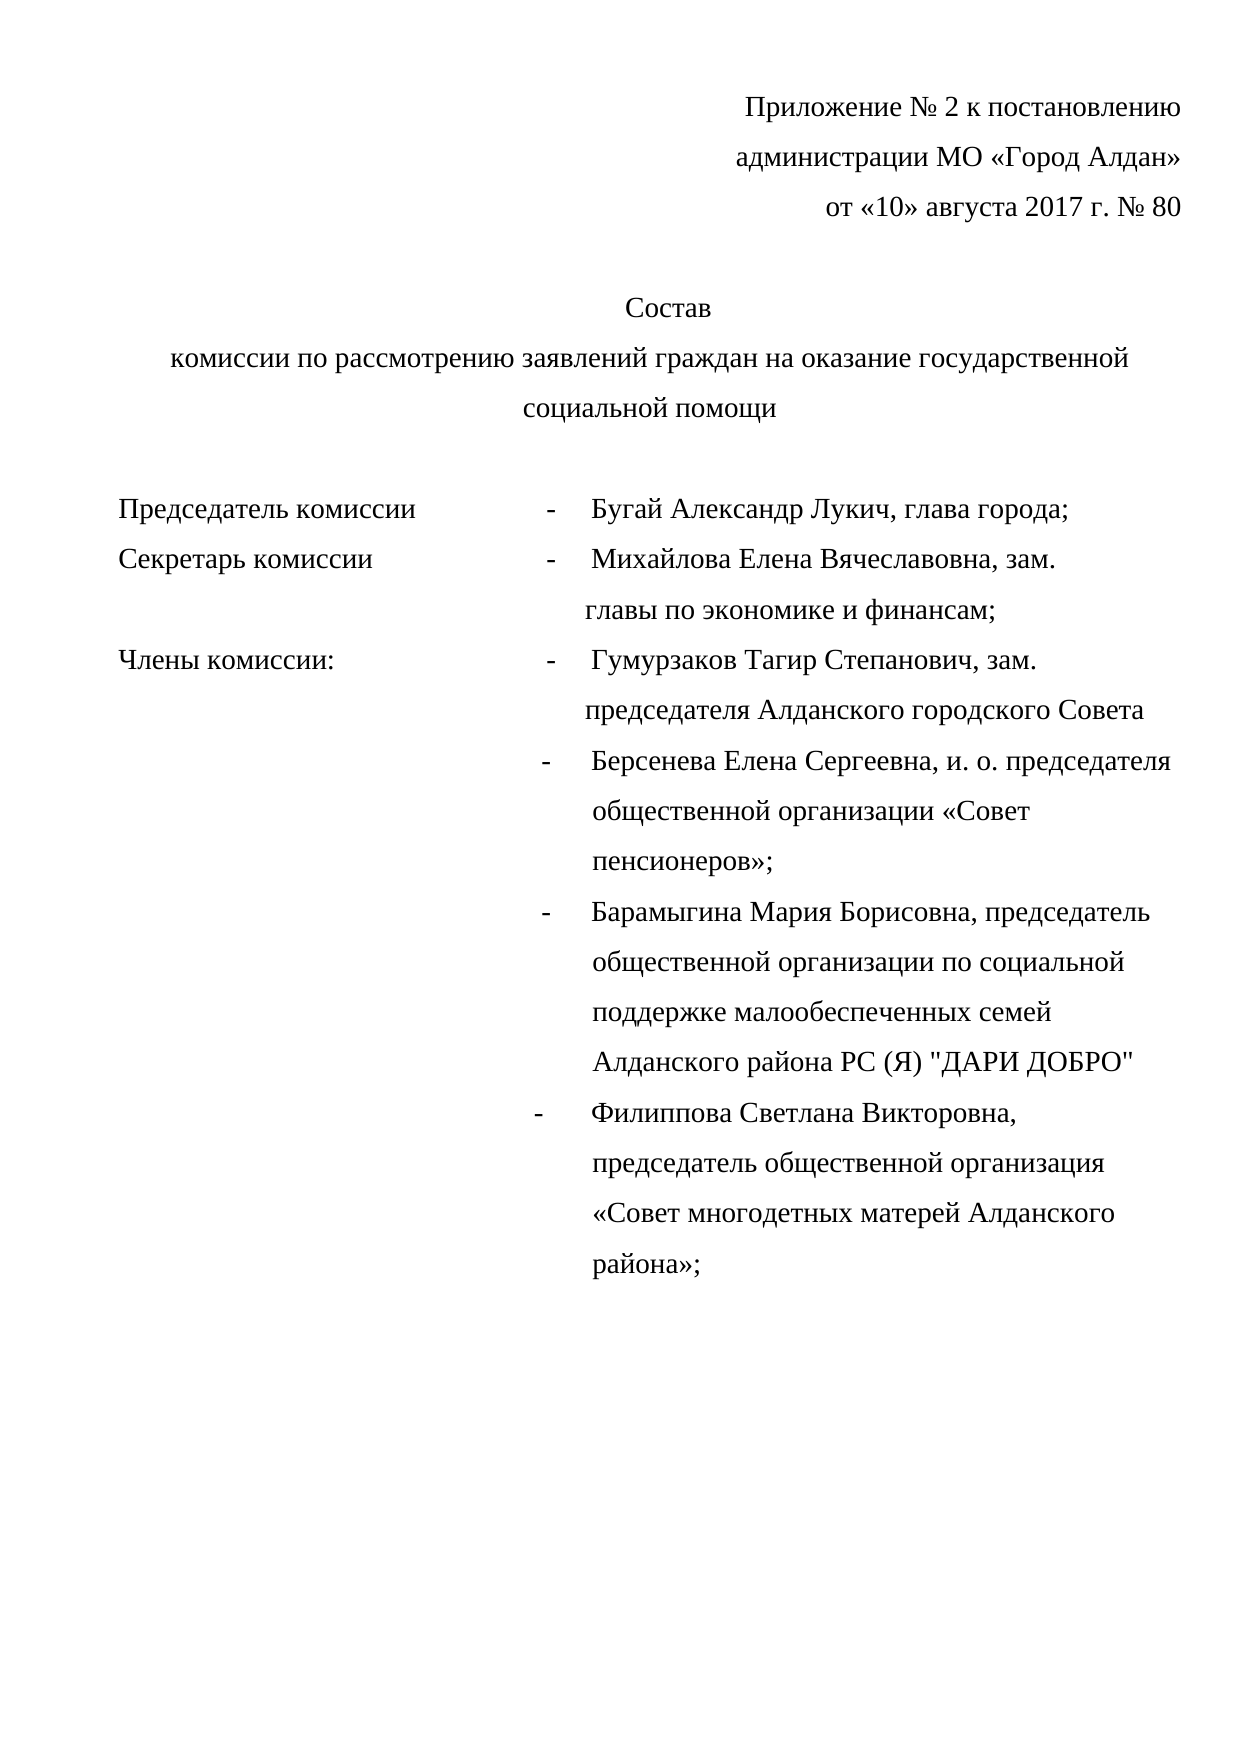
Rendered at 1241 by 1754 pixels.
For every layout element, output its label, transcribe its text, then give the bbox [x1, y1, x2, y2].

text Председатель комиссии - Бугай Александр Лукич, глава города; [118, 491, 1181, 525]
text - Берсенева Елена Сергеевна, и. о. председателя [118, 743, 1181, 776]
text - Барамыгина Мария Борисовна, председатель [118, 894, 1181, 927]
text главы по экономике и финансам; [118, 592, 1181, 625]
text председатель общественной организация [118, 1145, 1181, 1179]
text - Филиппова Светлана Викторовна, [118, 1095, 1181, 1128]
text Состав [118, 290, 1181, 323]
text Алданского района PC (Я) "ДАРИ ДОБРО" [118, 1044, 1181, 1078]
text от «10» августа 2017 г. № 80 [118, 189, 1181, 223]
text общественной организации по социальной [118, 944, 1181, 977]
text комиссии по рассмотрению заявлений граждан на оказание государственной социальной помощи [118, 340, 1181, 424]
text поддержке малообеспеченных семей [118, 994, 1181, 1028]
text Секретарь комиссии - Михайлова Елена Вячеславовна, зам. [118, 541, 1181, 575]
text общественной организации «Совет [118, 793, 1181, 827]
text пенсионеров»; [118, 843, 1181, 877]
text «Совет многодетных матерей Алданского [118, 1196, 1181, 1229]
text Члены комиссии: - Гумурзаков Тагир Степанович, зам. [118, 642, 1181, 676]
text района»; [118, 1246, 1181, 1279]
text администрации МО «Город Алдан» [118, 139, 1181, 172]
text Приложение № 2 к постановлению [118, 89, 1181, 122]
text председателя Алданского городского Совета [118, 692, 1181, 726]
